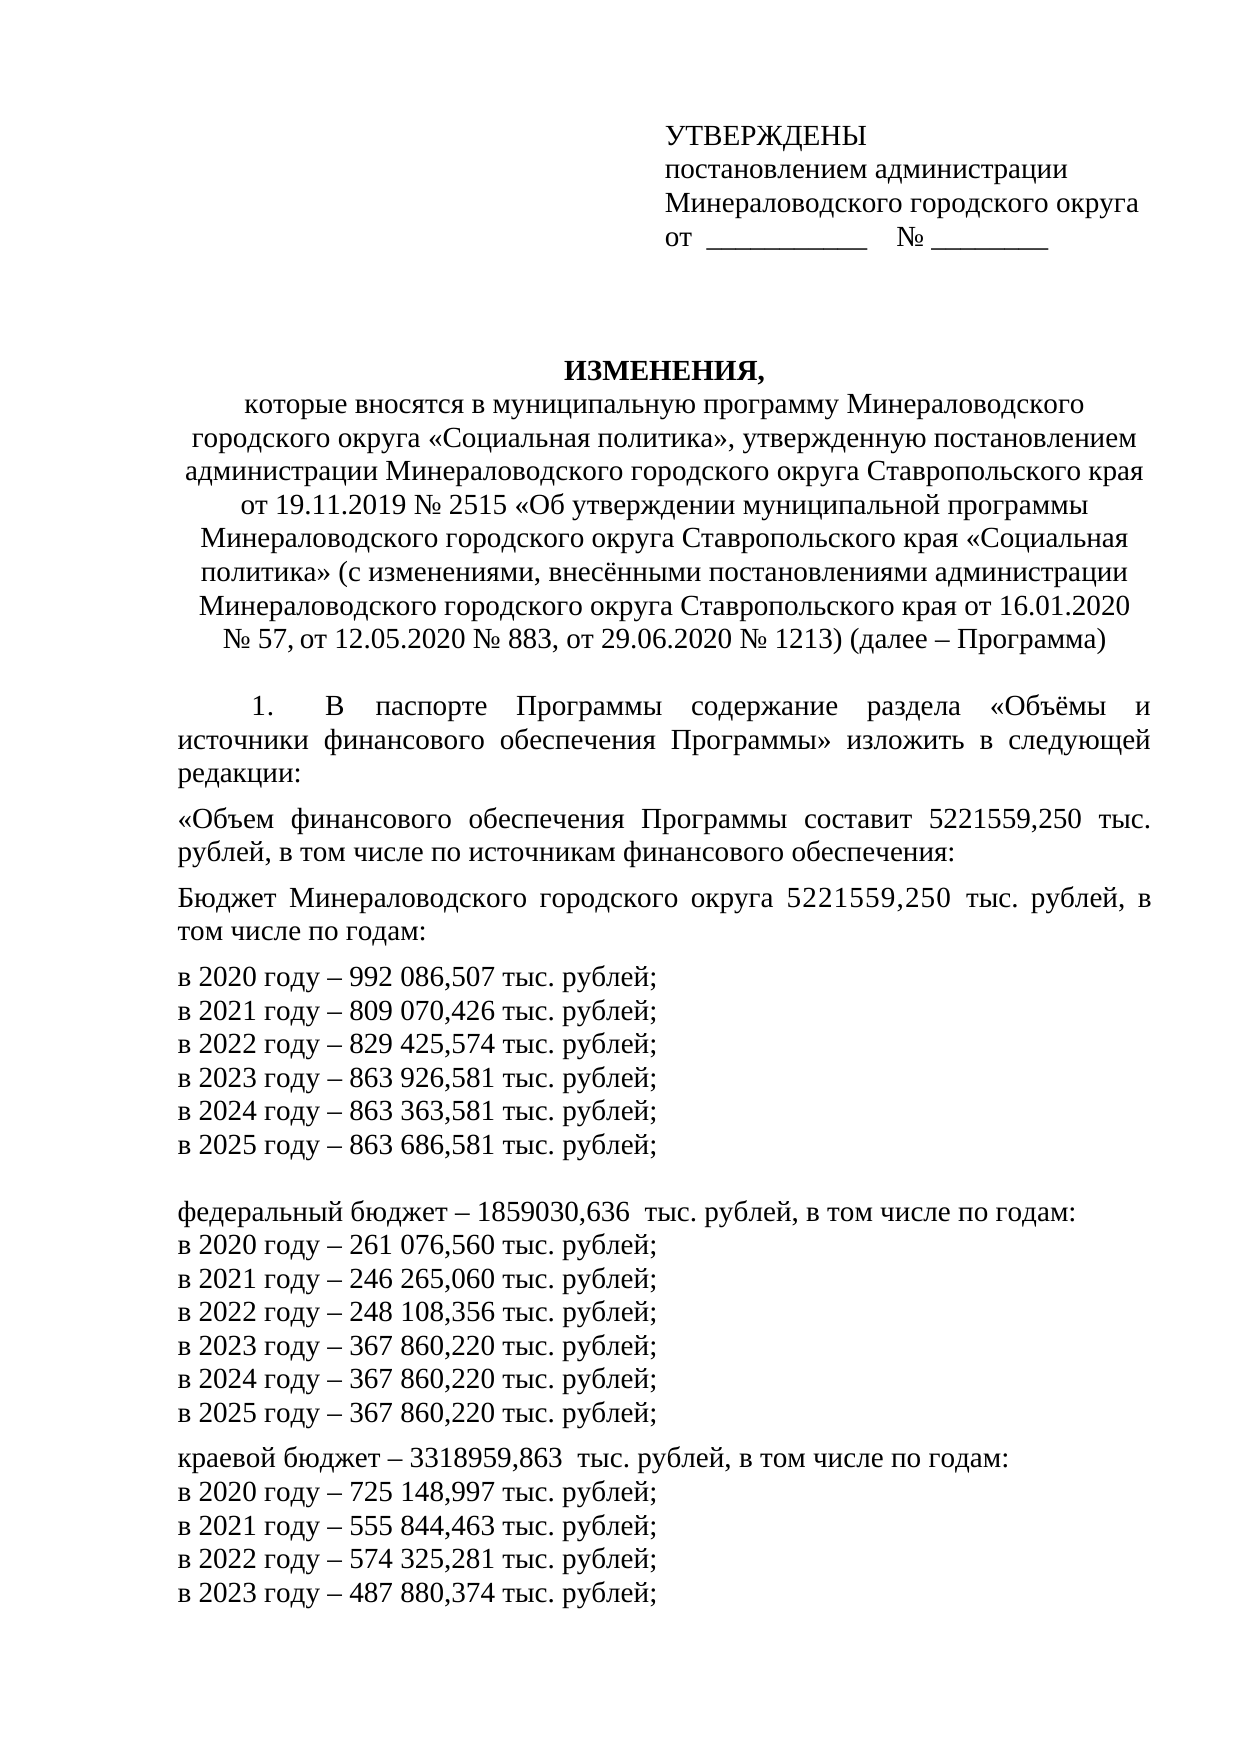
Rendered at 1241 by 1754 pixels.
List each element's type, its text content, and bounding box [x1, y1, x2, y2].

text в 2022 году – 829 425,574 тыс. рублей; [177, 1026, 1152, 1060]
text в 2023 году – 863 926,581 тыс. рублей; [177, 1060, 1152, 1093]
list В паспорте Программы содержание раздела «Объёмы и источники финансового обеспечения Программы» изложить в следующей редакции: [177, 688, 1152, 789]
text в 2025 году – 863 686,581 тыс. рублей; [177, 1127, 1152, 1160]
list Бюджет Минераловодского городского округа 5221559,250 тыс. рублей, в том числе по годам: [177, 880, 1152, 947]
text в 2020 году – 261 076,560 тыс. рублей; [177, 1227, 1152, 1261]
text от ___________ № ________ [664, 219, 1152, 252]
text в 2022 году – 574 325,281 тыс. рублей; [177, 1541, 1152, 1575]
text в 2021 году – 809 070,426 тыс. рублей; [177, 993, 1152, 1026]
text в 2022 году – 248 108,356 тыс. рублей; [177, 1294, 1152, 1328]
text УТВЕРЖДЕНЫ [664, 118, 1152, 152]
list федеральный бюджет – 1859030,636 тыс. рублей, в том числе по годам: [177, 1194, 1152, 1227]
text в 2023 году – 367 860,220 тыс. рублей; [177, 1328, 1152, 1362]
text в 2023 году – 487 880,374 тыс. рублей; [177, 1575, 1152, 1608]
list краевой бюджет – 3318959,863 тыс. рублей, в том числе по годам: [177, 1441, 1152, 1474]
text «Объем финансового обеспечения Программы составит 5221559,250 тыс. рублей, в том числе по источникам финансового обеспечения: [177, 801, 1152, 868]
text ИЗМЕНЕНИЯ, [177, 353, 1152, 386]
text в 2021 году – 246 265,060 тыс. рублей; [177, 1261, 1152, 1294]
text в 2020 году – 992 086,507 тыс. рублей; [177, 959, 1152, 993]
text в 2024 году – 863 363,581 тыс. рублей; [177, 1093, 1152, 1127]
text в 2021 году – 555 844,463 тыс. рублей; [177, 1508, 1152, 1541]
text которые вносятся в муниципальную программу Минераловодского городского округа «Социальная политика», утвержденную постановлением администрации Минераловодского городского округа Ставропольского края от 19.11.2019 № 2515 «Об утверждении муниципальной программы Минераловодского городского округа Ставропольского края «Социальная политика» (с изменениями, внесёнными постановлениями администрации Минераловодского городского округа Ставропольского края от 16.01.2020 № 57, от 12.05.2020 № 883, от 29.06.2020 № 1213) (далее – Программа) [177, 386, 1152, 655]
text в 2024 году – 367 860,220 тыс. рублей; [177, 1362, 1152, 1395]
text в 2025 году – 367 860,220 тыс. рублей; [177, 1395, 1152, 1429]
text постановлением администрации Минераловодского городского округа [664, 152, 1152, 219]
text в 2020 году – 725 148,997 тыс. рублей; [177, 1474, 1152, 1508]
